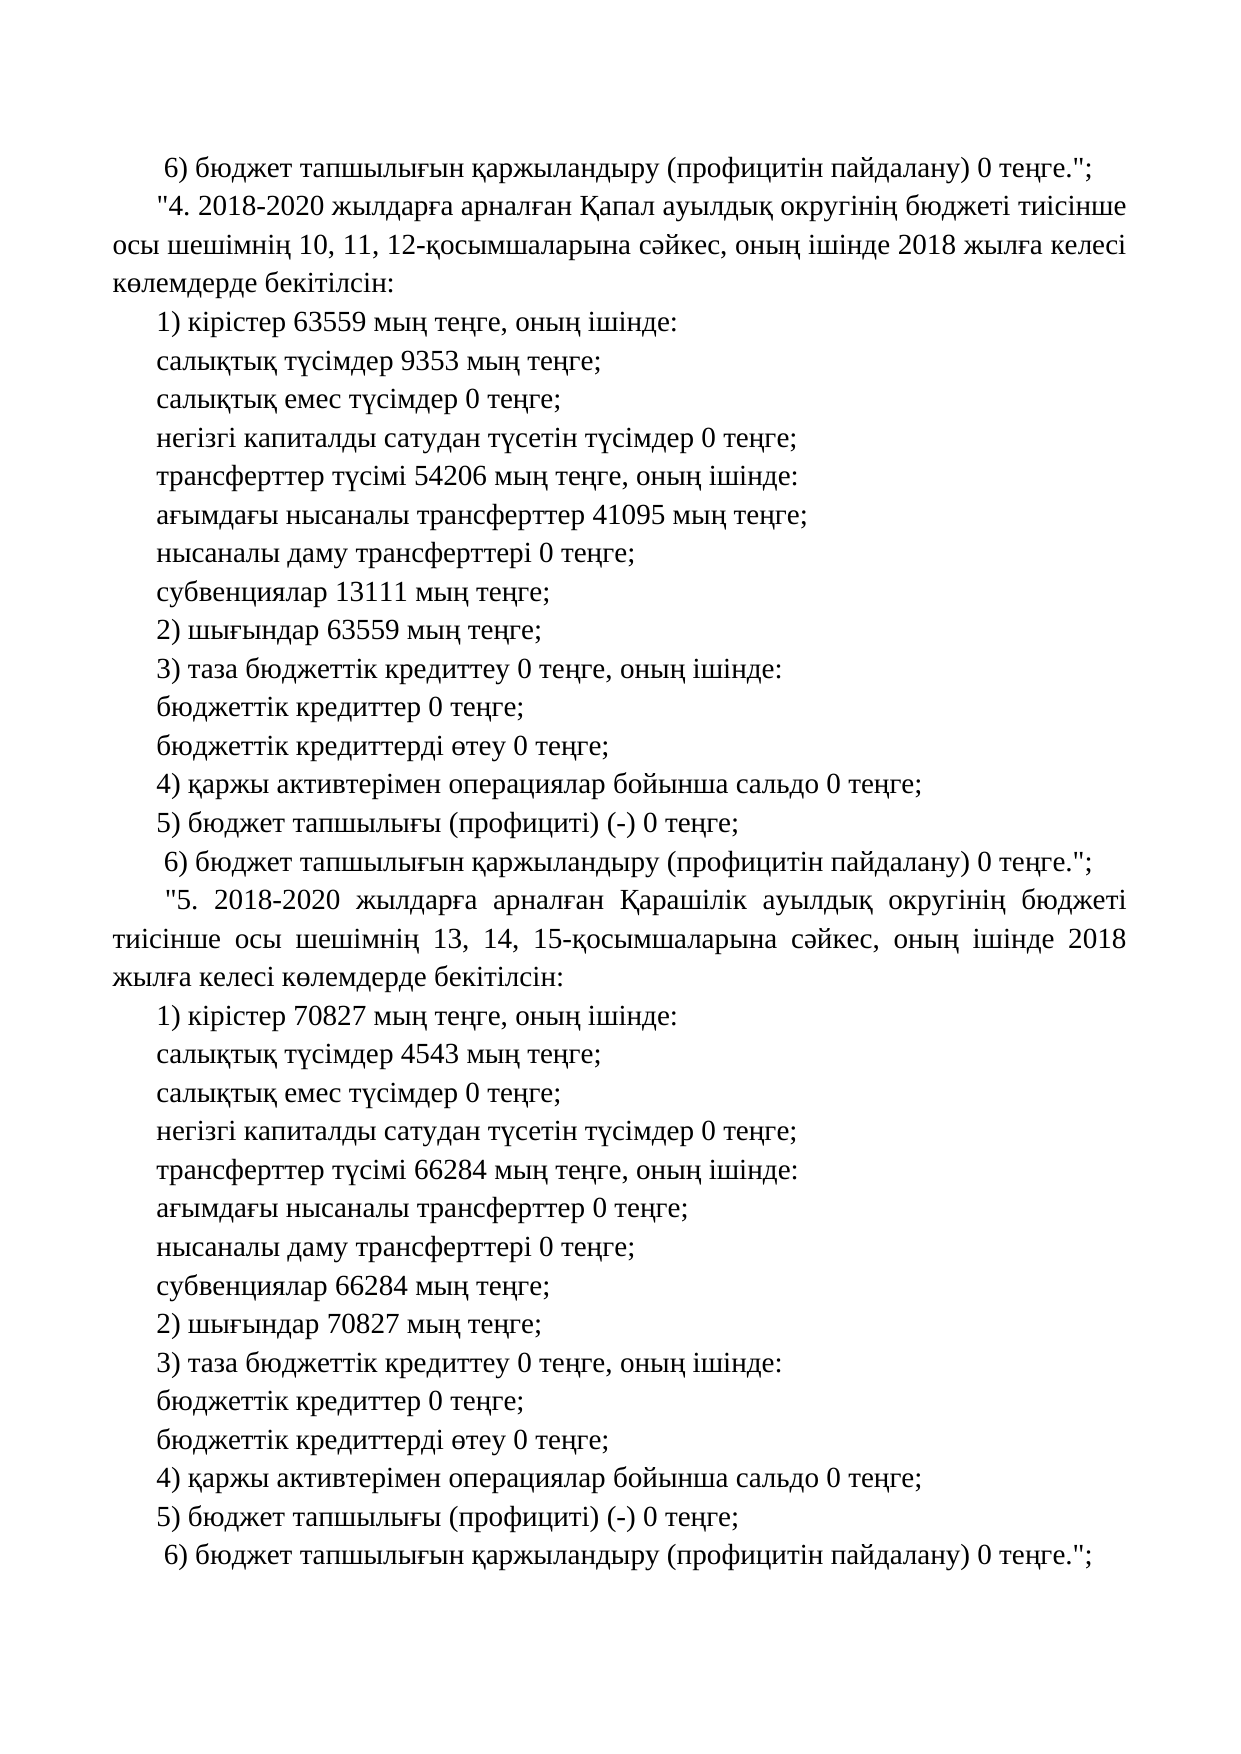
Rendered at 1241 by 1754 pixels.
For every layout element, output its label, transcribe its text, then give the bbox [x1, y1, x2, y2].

text негізгі капиталды сатудан түсетін түсімдер 0 теңге; [112, 420, 1128, 453]
text ағымдағы нысаналы трансферттер 41095 мың теңге; [112, 497, 1128, 530]
text 1) кірістер 63559 мың теңге, оның ішінде: [112, 304, 1128, 338]
text субвенциялар 13111 мың теңге; [112, 574, 1128, 607]
text 2) шығындар 70827 мың теңге; [112, 1306, 1128, 1340]
text бюджеттік кредиттер 0 теңге; [112, 1383, 1128, 1417]
text нысаналы даму трансферттері 0 теңге; [112, 1229, 1128, 1263]
text бюджеттік кредиттерді өтеу 0 теңге; [112, 728, 1128, 762]
text 2) шығындар 63559 мың теңге; [112, 612, 1128, 646]
text 5) бюджет тапшылығы (профициті) (-) 0 теңге; [112, 805, 1128, 839]
text "5. 2018-2020 жылдарға арналған Қарашілік ауылдық округінің бюджеті тиісінше осы шешімнің 13, 14, 15-қосымшаларына сәйкес, оның ішінде 2018 жылға келесі көлемдерде бекітілсін: [112, 882, 1128, 993]
text 4) қаржы активтерімен операциялар бойынша сальдо 0 теңге; [112, 767, 1128, 800]
text 6) бюджет тапшылығын қаржыландыру (профицитін пайдалану) 0 теңге."; [112, 150, 1128, 183]
text бюджеттік кредиттерді өтеу 0 теңге; [112, 1422, 1128, 1455]
text салықтық түсімдер 9353 мың теңге; [112, 343, 1128, 376]
text салықтық түсімдер 4543 мың теңге; [112, 1036, 1128, 1070]
text негізгі капиталды сатудан түсетін түсімдер 0 теңге; [112, 1113, 1128, 1147]
text нысаналы даму трансферттері 0 теңге; [112, 535, 1128, 569]
text 1) кірістер 70827 мың теңге, оның ішінде: [112, 998, 1128, 1031]
text салықтық емес түсімдер 0 теңге; [112, 381, 1128, 415]
text 6) бюджет тапшылығын қаржыландыру (профицитін пайдалану) 0 теңге."; [112, 844, 1128, 877]
text трансферттер түсімі 54206 мың теңге, оның ішінде: [112, 458, 1128, 492]
text 6) бюджет тапшылығын қаржыландыру (профицитін пайдалану) 0 теңге."; [112, 1537, 1128, 1571]
text "4. 2018-2020 жылдарға арналған Қапал ауылдық округінің бюджеті тиісінше осы шешімнің 10, 11, 12-қосымшаларына сәйкес, оның ішінде 2018 жылға келесі көлемдерде бекітілсін: [112, 188, 1128, 299]
text ағымдағы нысаналы трансферттер 0 теңге; [112, 1191, 1128, 1224]
text 3) таза бюджеттік кредиттеу 0 теңге, оның ішінде: [112, 1345, 1128, 1378]
text 5) бюджет тапшылығы (профициті) (-) 0 теңге; [112, 1499, 1128, 1532]
text 3) таза бюджеттік кредиттеу 0 теңге, оның ішінде: [112, 651, 1128, 684]
text трансферттер түсімі 66284 мың теңге, оның ішінде: [112, 1152, 1128, 1186]
text бюджеттік кредиттер 0 теңге; [112, 689, 1128, 723]
text субвенциялар 66284 мың теңге; [112, 1268, 1128, 1301]
text салықтық емес түсімдер 0 теңге; [112, 1075, 1128, 1108]
text 4) қаржы активтерімен операциялар бойынша сальдо 0 теңге; [112, 1460, 1128, 1494]
